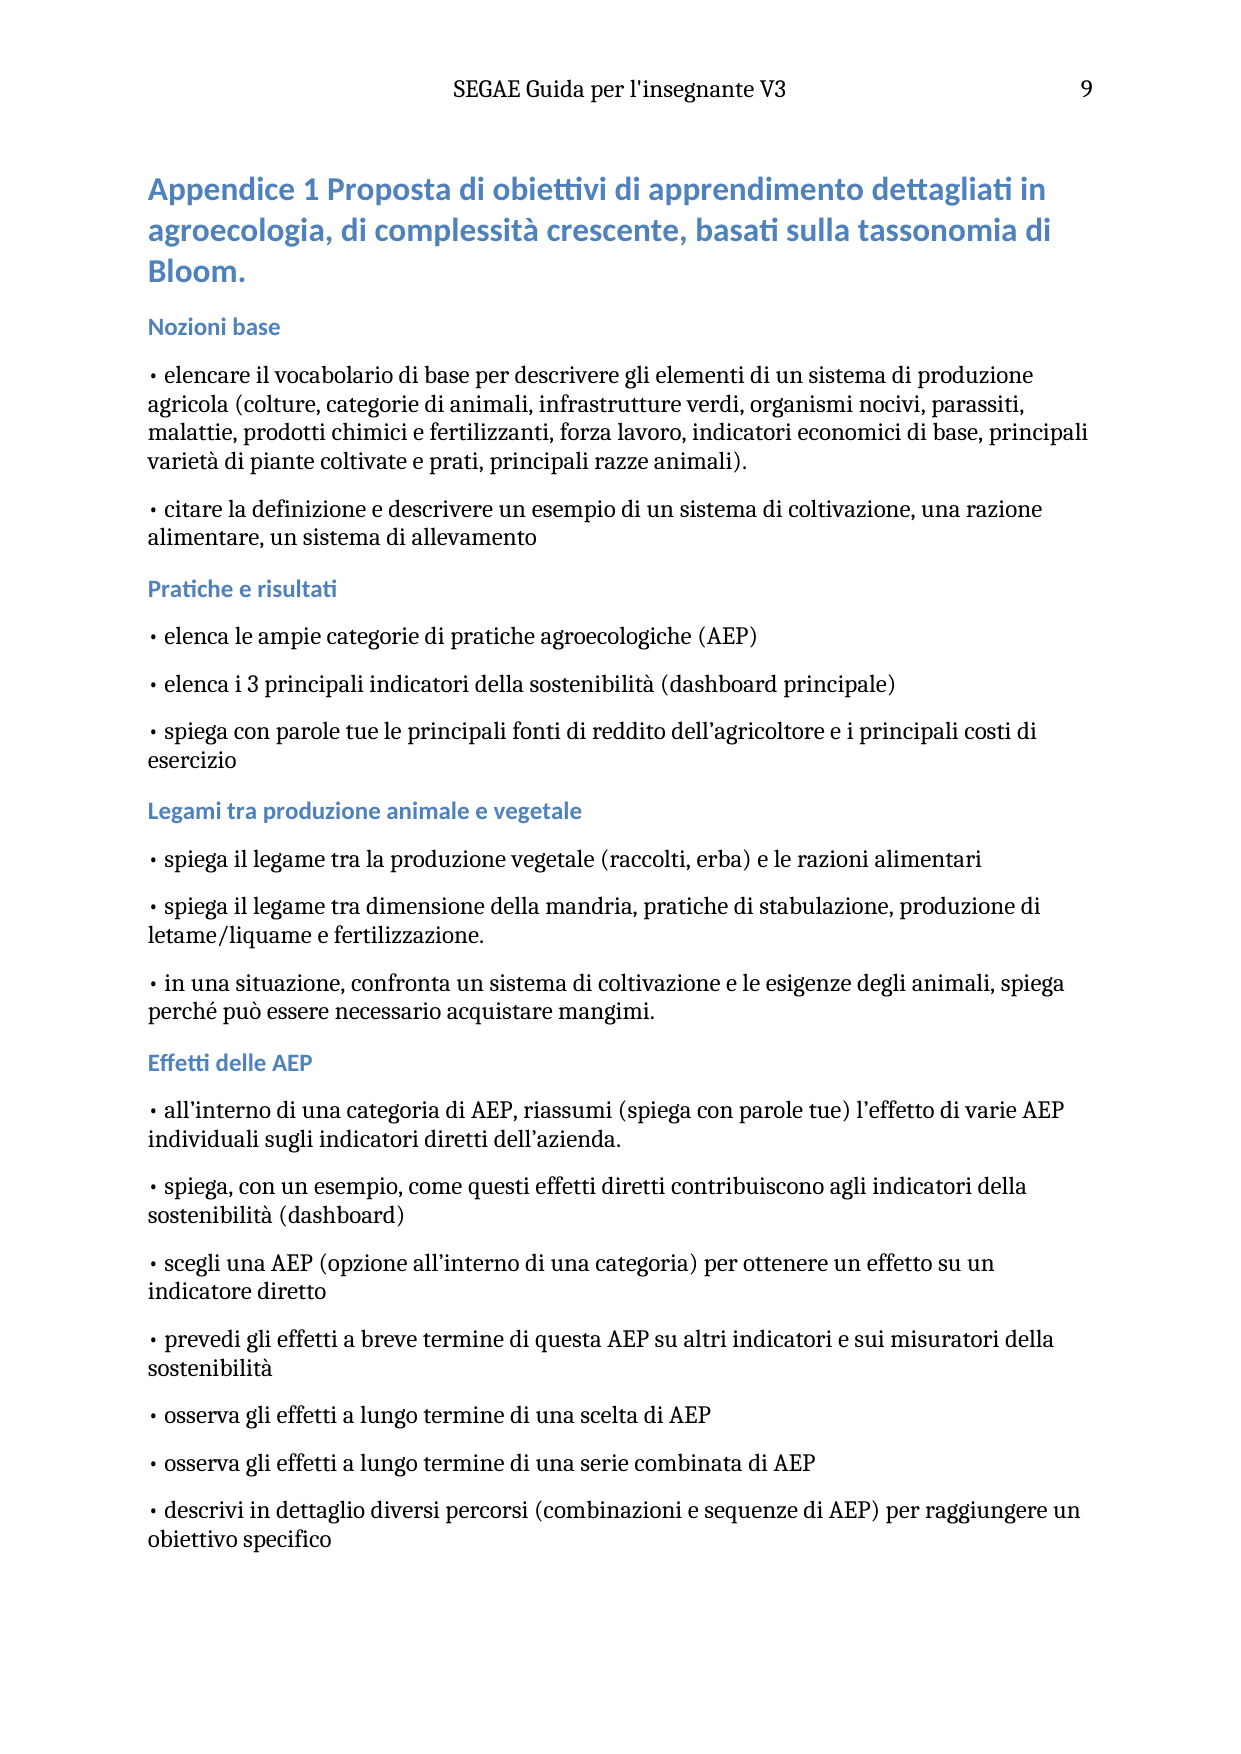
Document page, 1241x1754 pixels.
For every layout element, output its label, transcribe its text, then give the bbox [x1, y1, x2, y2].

text • elencare il vocabolario di base per descrivere gli elementi di un sistema di produzione agricola (colture, categorie di animali, infrastrutture verdi, organismi nocivi, parassiti, malattie, prodotti chimici e fertilizzanti, forza lavoro, indicatori economici di base, principali varietà di piante coltivate e prati, principali razze animali). [148, 361, 1093, 476]
text • scegli una AEP (opzione all’interno di una categoria) per ottenere un effetto su un indicatore diretto [148, 1248, 1093, 1306]
subtitle Legami tra produzione animale e vegetale [148, 795, 1093, 826]
subtitle Appendice 1 Proposta di obiettivi di apprendimento dettagliati in agroecologia, di complessità crescente, basati sulla tassonomia di Bloom. [148, 168, 1093, 291]
subtitle Effetti delle AEP [148, 1047, 1093, 1077]
text • osserva gli effetti a lungo termine di una serie combinata di AEP [148, 1448, 1093, 1477]
text • osserva gli effetti a lungo termine di una scelta di AEP [148, 1401, 1093, 1430]
text • in una situazione, confronta un sistema di coltivazione e le esigenze degli animali, spiega perché può essere necessario acquistare mangimi. [148, 968, 1093, 1026]
text • spiega con parole tue le principali fonti di reddito dell’agricoltore e i principali costi di esercizio [148, 717, 1093, 774]
text • descrivi in dettaglio diversi percorsi (combinazioni e sequenze di AEP) per raggiungere un obiettivo specifico [148, 1496, 1093, 1553]
text • elenca i 3 principali indicatori della sostenibilità (dashboard principale) [148, 669, 1093, 698]
text • all’interno di una categoria di AEP, riassumi (spiega con parole tue) l’effetto di varie AEP individuali sugli indicatori diretti dell’azienda. [148, 1096, 1093, 1153]
text • spiega, con un esempio, come questi effetti diretti contribuiscono agli indicatori della sostenibilità (dashboard) [148, 1172, 1093, 1230]
text • spiega il legame tra dimensione della mandria, pratiche di stabulazione, produzione di letame/liquame e fertilizzazione. [148, 892, 1093, 950]
text • spiega il legame tra la produzione vegetale (raccolti, erba) e le razioni alimentari [148, 845, 1093, 873]
text • prevedi gli effetti a breve termine di questa AEP su altri indicatori e sui misuratori della sostenibilità [148, 1325, 1093, 1382]
text • citare la definizione e descrivere un esempio di un sistema di coltivazione, una razione alimentare, un sistema di allevamento [148, 494, 1093, 552]
subtitle Nozioni base [148, 311, 1093, 342]
text • elenca le ampie categorie di pratiche agroecologiche (AEP) [148, 622, 1093, 651]
subtitle Pratiche e risultati [148, 573, 1093, 603]
